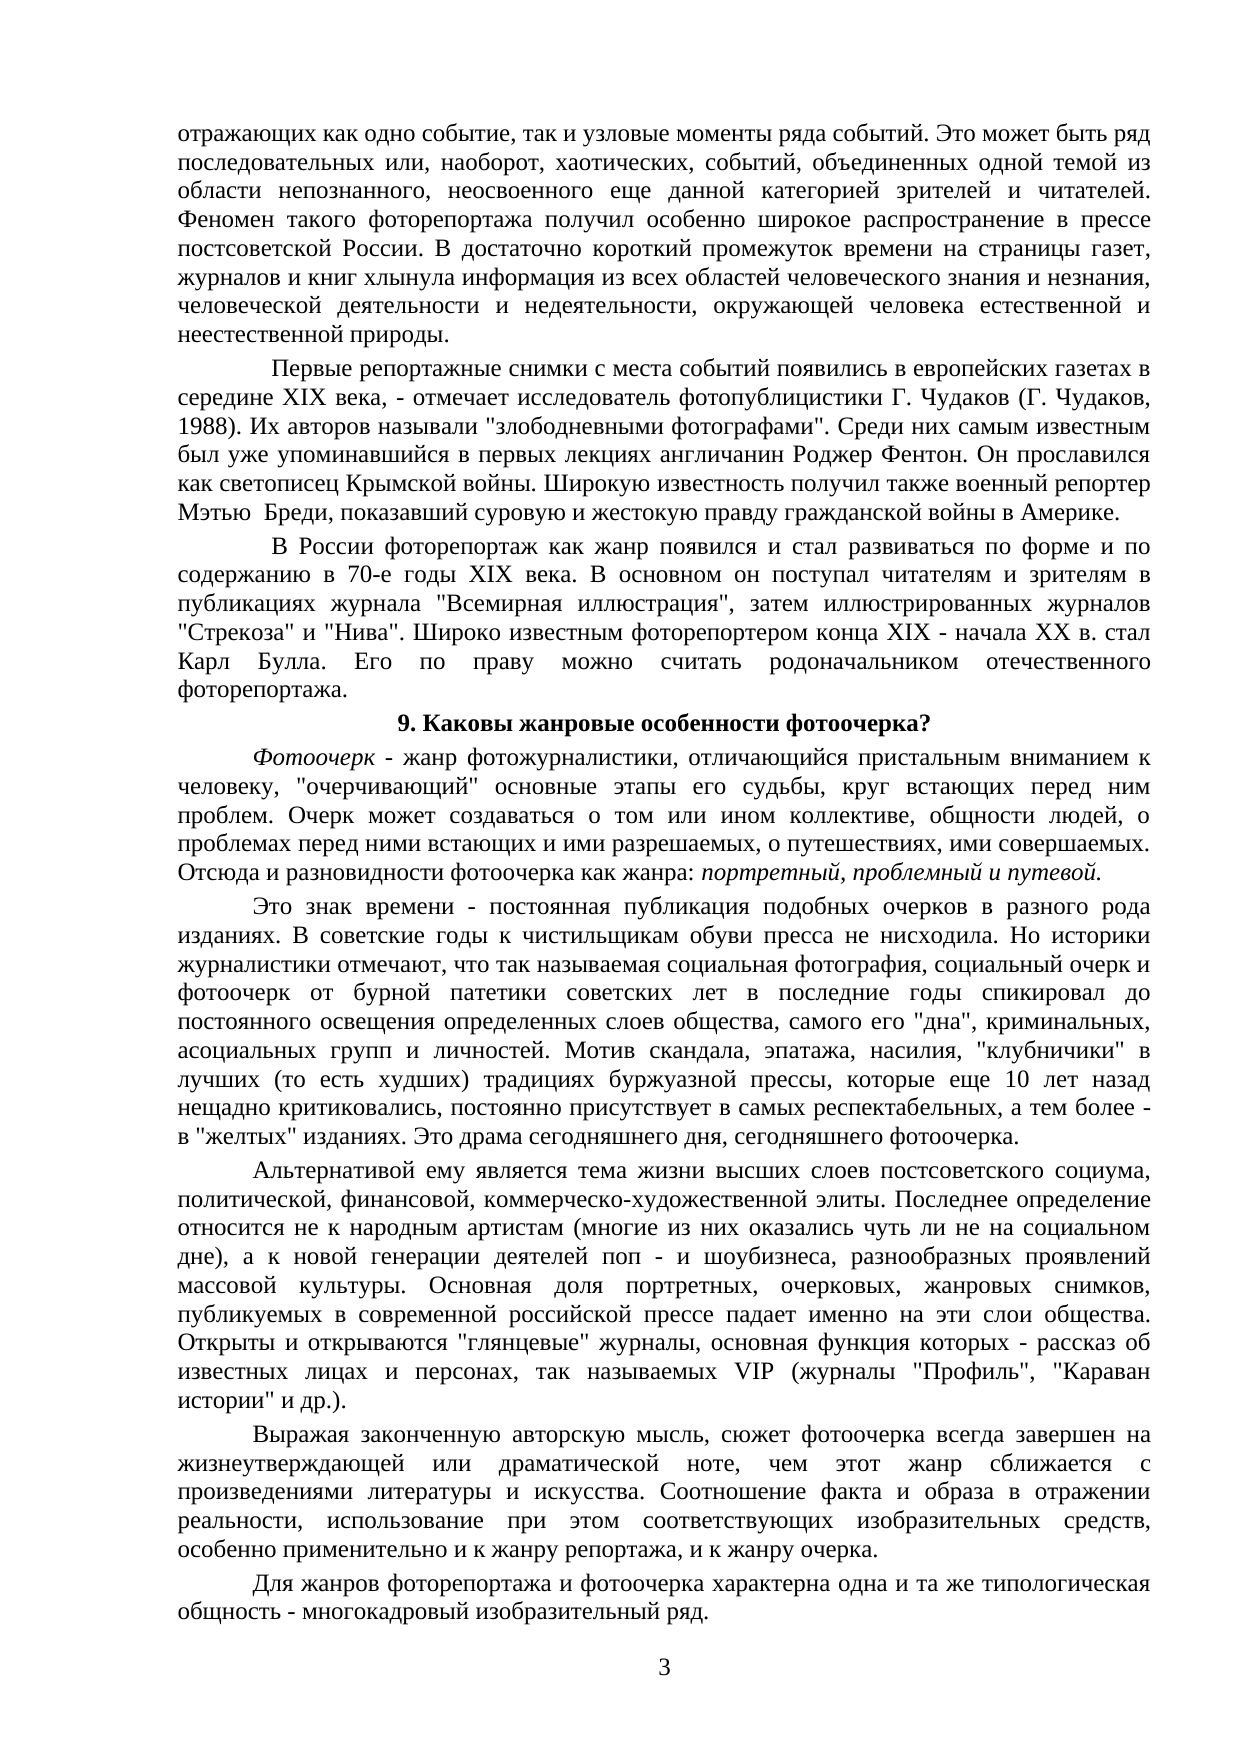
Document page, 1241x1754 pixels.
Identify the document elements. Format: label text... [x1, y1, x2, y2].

text Первые репортажные снимки с места событий появились в европейских газетах в середине XIX века, - отмечает исследователь фотопублицистики Г. Чудаков (Г. Чудаков, 1988). Их авторов называли "злободневными фотографами". Среди них самым известным был уже упоминавшийся в первых лекциях англичанин Роджер Фентон. Он прославился как светописец Крымской войны. Широкую известность получил также военный репортер Мэтью Бреди, показавший суровую и жестокую правду гражданской войны в Америке. [177, 353, 1152, 526]
text Выражая законченную авторскую мысль, сюжет фотоочерка всегда завершен на жизнеутверждающей или драматической ноте, чем этот жанр сближается с произведениями литературы и искусства. Соотношение факта и образа в отражении реальности, использование при этом соответствующих изобразительных средств, особенно применительно и к жанру репортажа, и к жанру очерка. [177, 1419, 1152, 1563]
text Альтернативой ему является тема жизни высших слоев постсоветского социума, политической, финансовой, коммерческо-художественной элиты. Последнее определение относится не к народным артистам (многие из них оказались чуть ли не на социальном дне), а к новой генерации деятелей поп - и шоубизнеса, разнообразных проявлений массовой культуры. Основная доля портретных, очерковых, жанровых снимков, публикуемых в современной российской прессе падает именно на эти слои общества. Открыты и открываются "глянцевые" журналы, основная функция которых - рассказ об известных лицах и персонах, так называемых VIP (журналы "Профиль", "Караван истории" и др.). [177, 1155, 1152, 1414]
text Фотоочерк - жанр фотожурналистики, отличающийся пристальным вниманием к человеку, "очерчивающий" основные этапы его судьбы, круг встающих перед ним проблем. Очерк может создаваться о том или ином коллективе, общности людей, о проблемах перед ними встающих и ими разрешаемых, о путешествиях, ими совершаемых. Отсюда и разновидности фотоочерка как жанра: портретный, проблемный и путевой. [177, 742, 1152, 886]
text 9. Каковы жанровые особенности фотоочерка? [177, 708, 1152, 737]
text В России фоторепортаж как жанр появился и стал развиваться по форме и по содержанию в 70-е годы XIX века. В основном он поступал читателям и зрителям в публикациях журнала "Всемирная иллюстрация", затем иллюстрированных журналов "Стрекоза" и "Нива". Широко известным фоторепортером конца XIX - начала XX в. стал Карл Булла. Его по праву можно считать родоначальником отечественного фоторепортажа. [177, 531, 1152, 703]
text Для жанров фоторепортажа и фотоочерка характерна одна и та же типологическая общность - многокадровый изобразительный ряд. [177, 1568, 1152, 1625]
text Это знак времени - постоянная публикация подобных очерков в разного рода изданиях. В советские годы к чистильщикам обуви пресса не нисходила. Но историки журналистики отмечают, что так называемая социальная фотография, социальный очерк и фотоочерк от бурной патетики советских лет в последние годы спикировал до постоянного освещения определенных слоев общества, самого его "дна", криминальных, асоциальных групп и личностей. Мотив скандала, эпатажа, насилия, "клубничики" в лучших (то есть худших) традициях буржуазной прессы, которые еще 10 лет назад нещадно критиковались, постоянно присутствует в самых респектабельных, а тем более - в "желтых" изданиях. Это драма сегодняшнего дня, сегодняшнего фотоочерка. [177, 891, 1152, 1150]
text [177, 118, 1152, 348]
